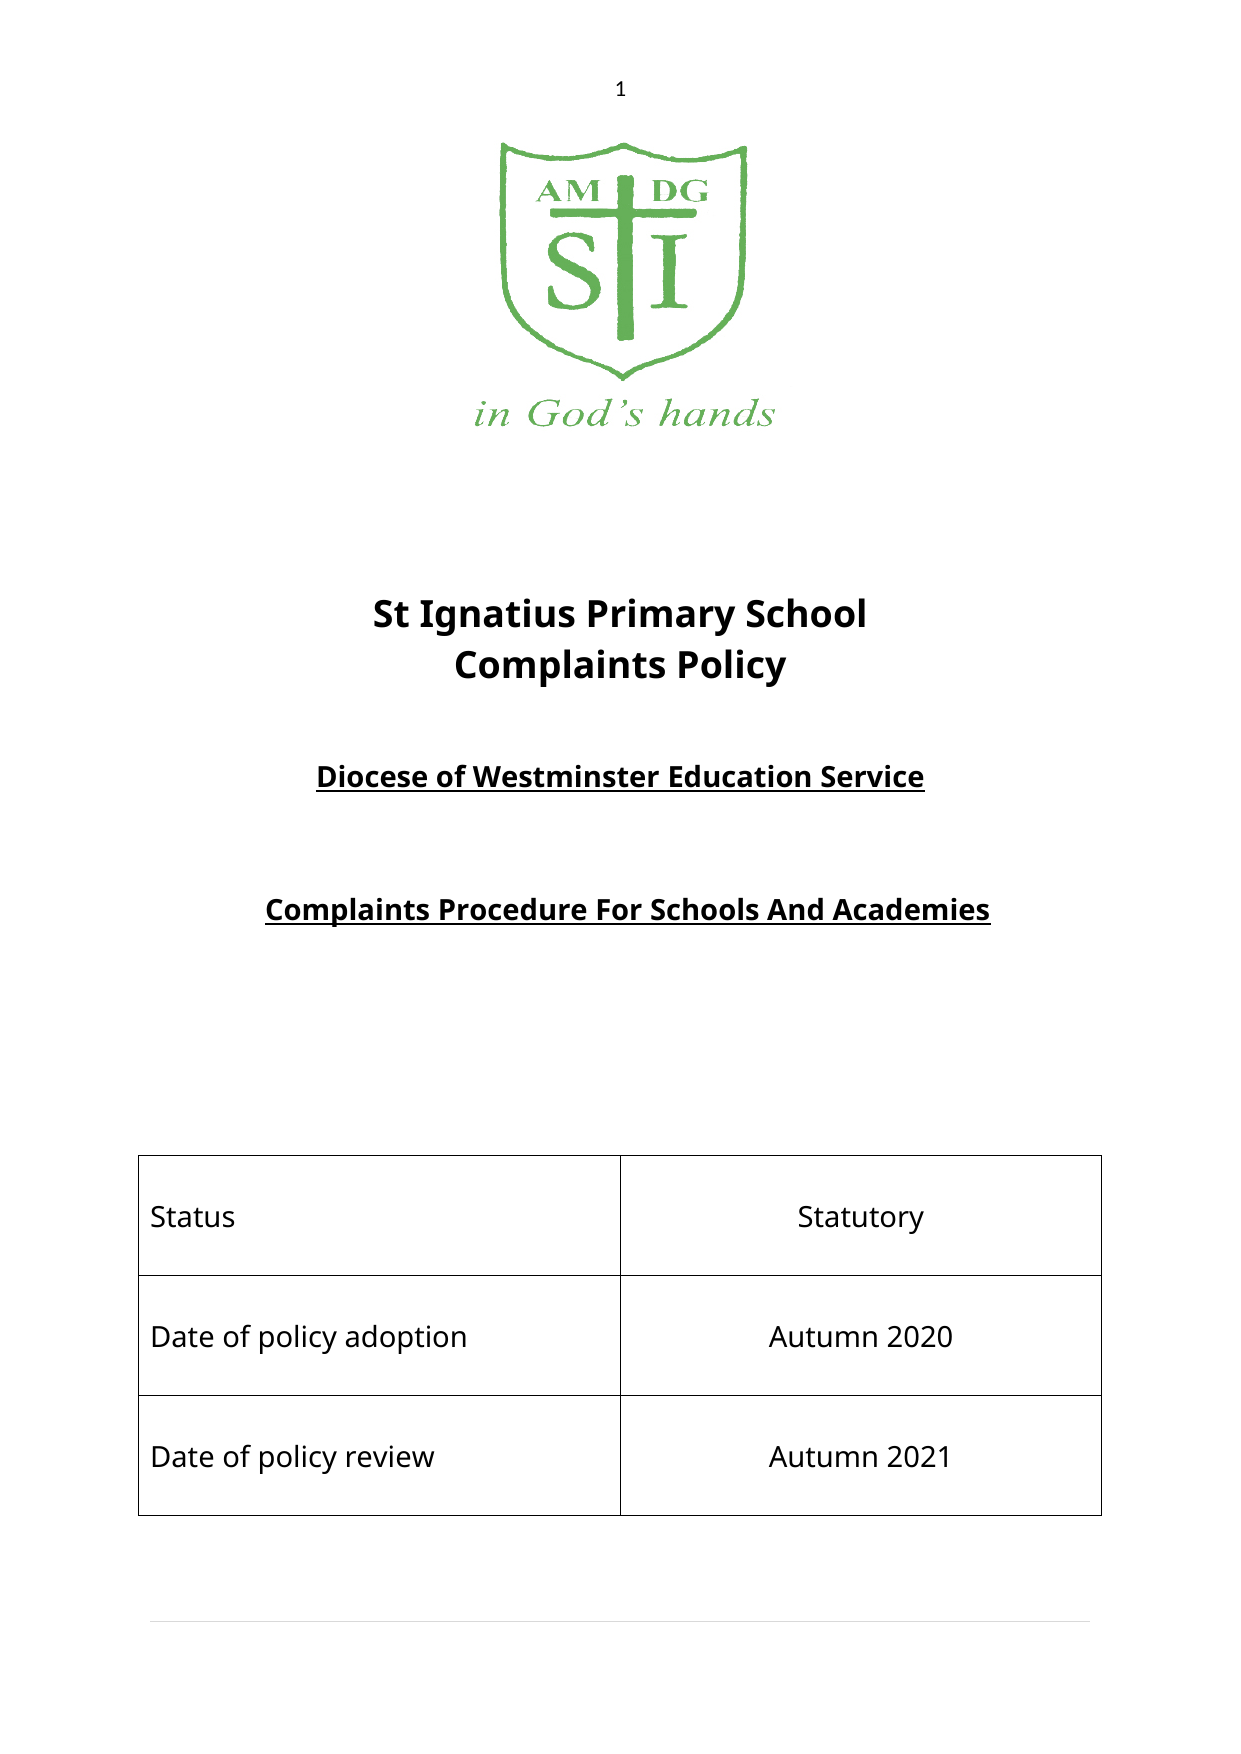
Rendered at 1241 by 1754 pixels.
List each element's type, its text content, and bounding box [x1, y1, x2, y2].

picture [430, 108, 806, 440]
table_cell Date of policy adoption [139, 1276, 620, 1395]
table_cell Autumn 2021 [621, 1396, 1101, 1515]
text St Ignatius Primary School [150, 588, 1090, 639]
table_cell Autumn 2020 [621, 1276, 1101, 1395]
table_header Statutory [621, 1156, 1101, 1275]
text Diocese of Westminster Education Service [150, 756, 1090, 796]
table_cell Date of policy review [139, 1396, 620, 1515]
text Complaints Policy [150, 639, 1090, 690]
table_header Status [139, 1156, 620, 1275]
text Complaints Procedure For Schools And Academies [150, 889, 1090, 929]
